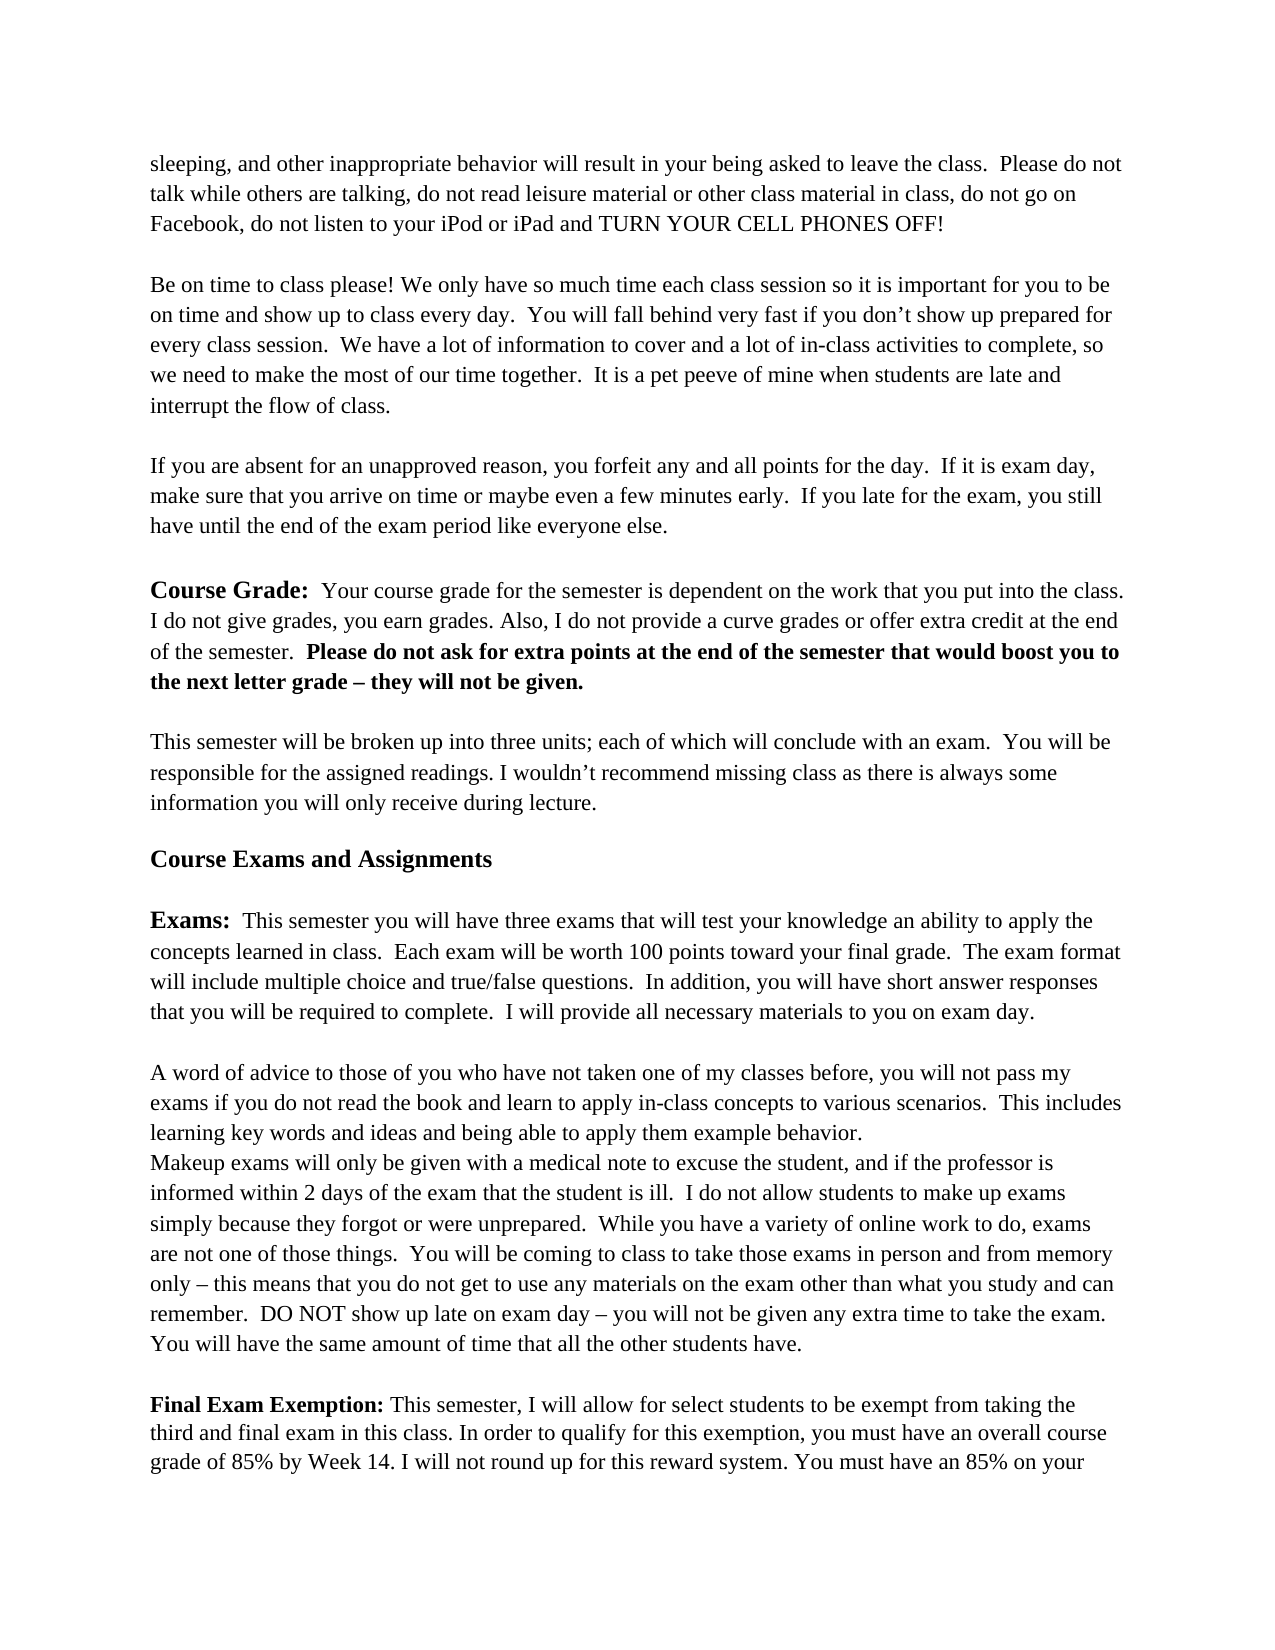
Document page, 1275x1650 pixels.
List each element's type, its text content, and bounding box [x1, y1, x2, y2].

text If you are absent for an unapproved reason, you forfeit any and all points for the day. If it is exam day, make sure that you arrive on time or maybe even a few minutes early. If you late for the exam, you still have until the end of the exam period like everyone else. [150, 452, 1125, 539]
text Be on time to class please! We only have so much time each class session so it is important for you to be on time and show up to class every day. You will fall behind very fast if you don’t show up prepared for every class session. We have a lot of information to cover and a lot of in-class activities to complete, so we need to make the most of our time together. It is a pet peeve of mine when students are late and interrupt the flow of class. [150, 271, 1125, 418]
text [150, 1391, 1125, 1474]
subtitle Course Exams and Assignments [150, 844, 1125, 873]
text This semester will be broken up into three units; each of which will conclude with an exam. You will be responsible for the assigned readings. I wouldn’t recommend missing class as there is always some information you will only receive during lecture. [150, 728, 1125, 815]
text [150, 150, 1125, 237]
text A word of advice to those of you who have not taken one of my classes before, you will not pass my exams if you do not read the book and learn to apply in-class concepts to various scenarios. This includes learning key words and ideas and being able to apply them example behavior. [150, 1059, 1125, 1145]
text Makeup exams will only be given with a medical note to excuse the student, and if the professor is informed within 2 days of the exam that the student is ill. I do not allow students to make up exams simply because they forgot or were unprepared. While you have a variety of online work to do, exams are not one of those things. You will be coming to class to take those exams in person and from memory only – this means that you do not get to use any materials on the exam other than what you study and can remember. DO NOT show up late on exam day – you will not be given any extra time to take the exam. You will have the same amount of time that all the other students have. [150, 1149, 1125, 1357]
text Course Grade: Your course grade for the semester is dependent on the work that you put into the class. I do not give grades, you earn grades. Also, I do not provide a curve grades or offer extra credit at the end of the semester. Please do not ask for extra points at the end of the semester that would boost you to the next letter grade – they will not be given. [150, 575, 1125, 694]
text Exams: This semester you will have three exams that will test your knowledge an ability to apply the concepts learned in class. Each exam will be worth 100 points toward your final grade. The exam format will include multiple choice and true/false questions. In addition, you will have short answer responses that you will be required to complete. I will provide all necessary materials to you on exam day. [150, 905, 1125, 1024]
